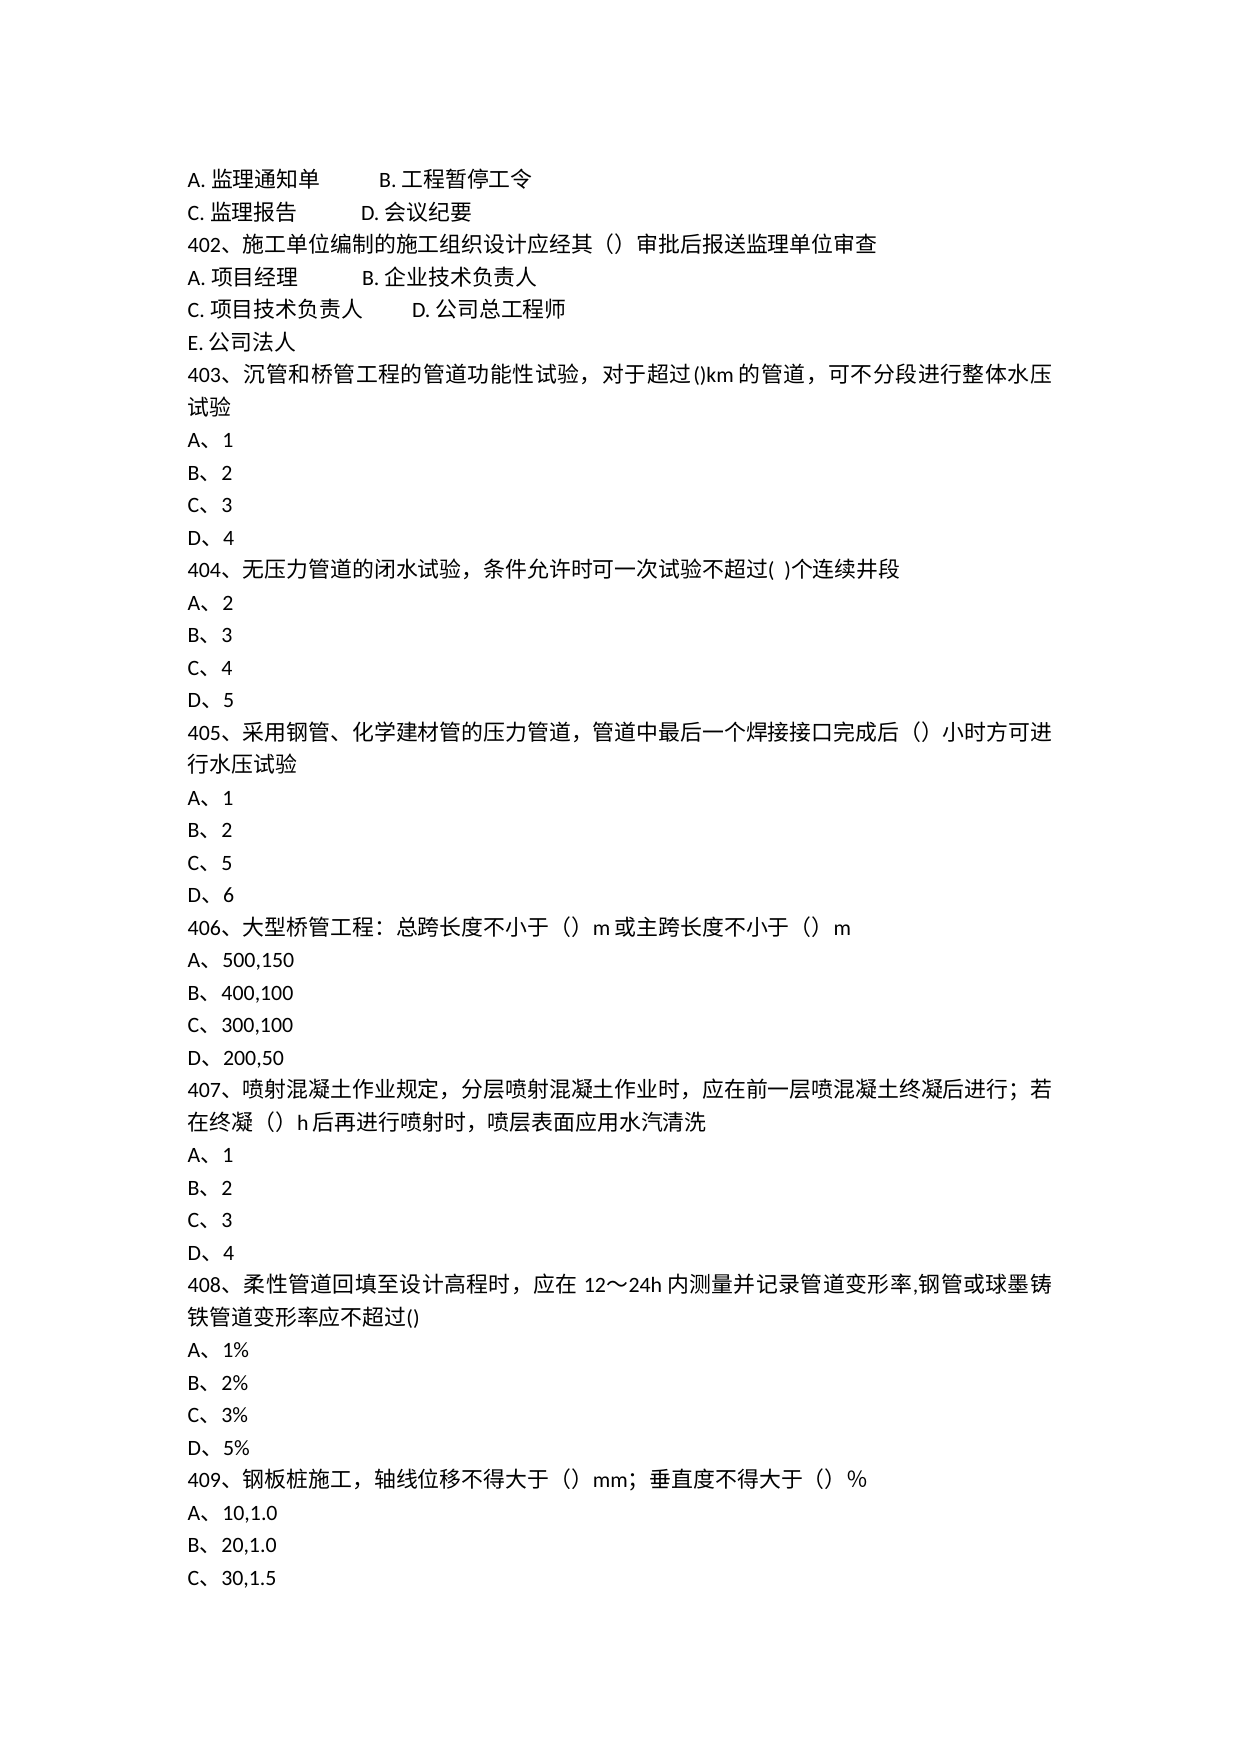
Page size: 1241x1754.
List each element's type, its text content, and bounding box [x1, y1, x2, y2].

text A、2 [187, 584, 1053, 617]
text D、6 [187, 877, 1053, 909]
text D、4 [187, 1234, 1053, 1267]
text D、4 [187, 519, 1053, 552]
text A、1 [187, 779, 1053, 812]
text C、300,100 [187, 1007, 1053, 1039]
text C、3 [187, 1202, 1053, 1234]
text 404、无压力管道的闭水试验，条件允许时可一次试验不超过( )个连续井段 [187, 552, 1053, 584]
text 408、柔性管道回填至设计高程时，应在12～24h内测量并记录管道变形率,钢管或球墨铸铁管道变形率应不超过() [187, 1267, 1053, 1332]
text 405、采用钢管、化学建材管的压力管道，管道中最后一个焊接接口完成后（）小时方可进行水压试验 [187, 714, 1053, 779]
text B、400,100 [187, 974, 1053, 1007]
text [187, 162, 1053, 422]
text A、1 [187, 1137, 1053, 1169]
text 409、钢板桩施工，轴线位移不得大于（）mm；垂直度不得大于（）％ [187, 1462, 1053, 1494]
text B、2 [187, 1169, 1053, 1202]
text C、30,1.5 [187, 1559, 1053, 1592]
text A、10,1.0 [187, 1494, 1053, 1527]
text D、5 [187, 682, 1053, 714]
text B、2 [187, 812, 1053, 844]
text C、3% [187, 1397, 1053, 1429]
text C、3 [187, 487, 1053, 519]
text C、5 [187, 844, 1053, 877]
text 406、大型桥管工程：总跨长度不小于（）m或主跨长度不小于（）m [187, 909, 1053, 942]
text B、20,1.0 [187, 1527, 1053, 1559]
text A、1 [187, 422, 1053, 454]
text B、3 [187, 617, 1053, 649]
text 407、喷射混凝土作业规定，分层喷射混凝土作业时，应在前一层喷混凝土终凝后进行；若在终凝（）h后再进行喷射时，喷层表面应用水汽清洗 [187, 1072, 1053, 1137]
text C、4 [187, 649, 1053, 682]
text A、500,150 [187, 942, 1053, 974]
text D、5% [187, 1429, 1053, 1462]
text B、2% [187, 1364, 1053, 1397]
text D、200,50 [187, 1039, 1053, 1072]
text B、2 [187, 454, 1053, 487]
text A、1% [187, 1332, 1053, 1364]
